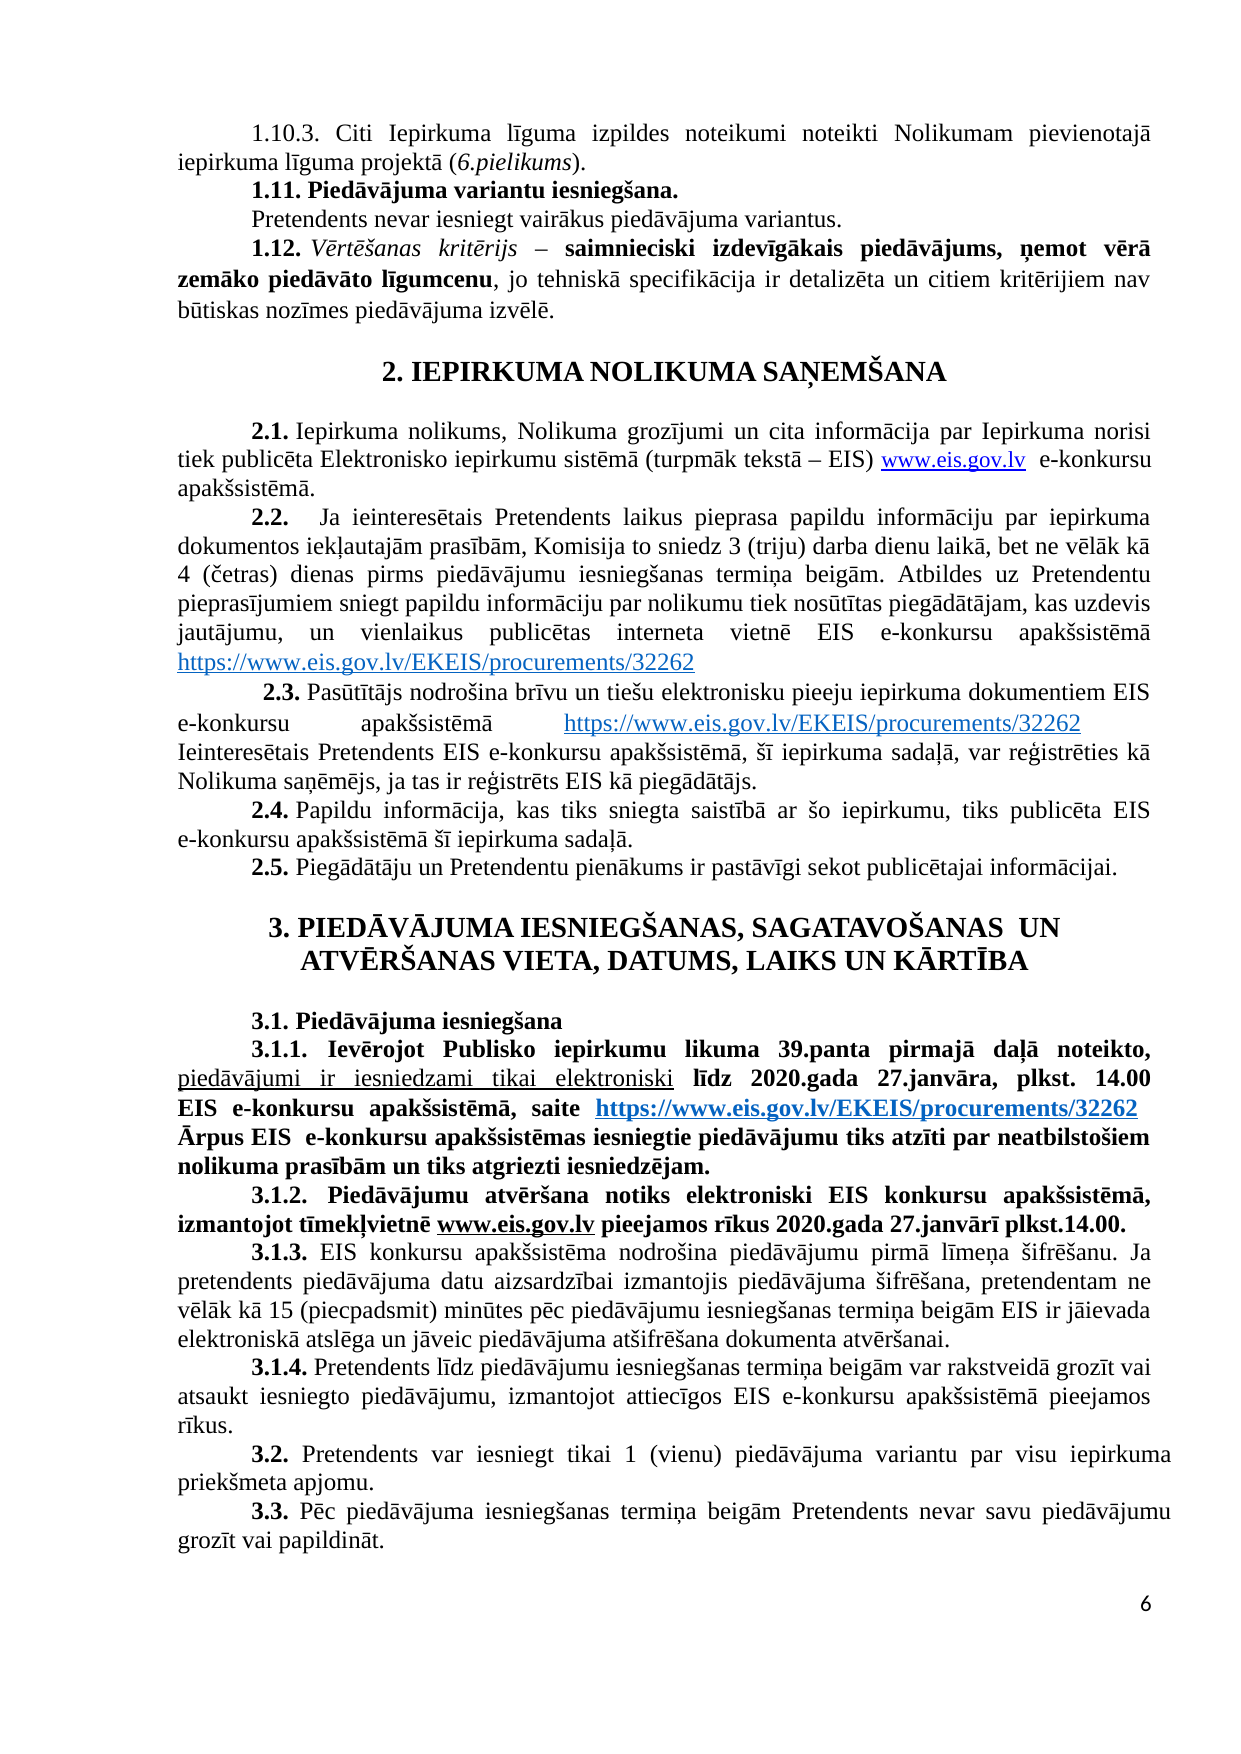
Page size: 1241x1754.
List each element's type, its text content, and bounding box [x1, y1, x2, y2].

list 3.1.4. Pretendents līdz piedāvājumu iesniegšanas termiņa beigām var rakstveidā grozīt vai atsaukt iesniegto piedāvājumu, izmantojot attiecīgos EIS e-konkursu apakšsistēmā pieejamos rīkus. [177, 1352, 1152, 1439]
text 3.2. Pretendents var iesniegt tikai 1 (vienu) piedāvājuma variantu par visu iepirkuma priekšmeta apjomu. [177, 1439, 1172, 1496]
list Piedāvājuma iesniegšana [177, 1006, 1152, 1034]
text 1.11. Piedāvājuma variantu iesniegšana. [177, 176, 1152, 204]
subtitle 3. PIEDĀVĀJUMA IESNIEGŠANAS, SAGATAVOŠANAS UN ATVĒRŠANAS VIETA, DATUMS, LAIKS UN KĀRTĪBA [177, 910, 1152, 977]
list Iepirkuma nolikums, Nolikuma grozījumi un cita informācija par Iepirkuma norisi tiek publicēta Elektronisko iepirkumu sistēmā (turpmāk tekstā – EIS) www.eis.gov.lv e-konkursu apakšsistēmā. [177, 416, 1152, 502]
list Ja ieinteresētais Pretendents laikus pieprasa papildu informāciju par iepirkuma dokumentos iekļautajām prasībām, Komisija to sniedz 3 (triju) darba dienu laikā, bet ne vēlāk kā 4 (četras) dienas pirms piedāvājumu iesniegšanas termiņa beigām. Atbildes uz Pretendentu pieprasījumiem sniegt papildu informāciju par nolikumu tiek nosūtītas piegādātājam, kas uzdevis jautājumu, un vienlaikus publicētas interneta vietnē EIS e-konkursu apakšsistēmā https://www.eis.gov.lv/EKEIS/procurements/32262 2.3. Pasūtītājs nodrošina brīvu un tiešu elektronisku pieeju iepirkuma dokumentiem EIS e-konkursu apakšsistēmā https://www.eis.gov.lv/EKEIS/procurements/32262 Ieinteresētais Pretendents EIS e-konkursu apakšsistēmā, šī iepirkuma sadaļā, var reģistrēties kā Nolikuma saņēmējs, ja tas ir reģistrēts EIS kā piegādātājs. [177, 502, 1152, 795]
text 3.3. Pēc piedāvājuma iesniegšanas termiņa beigām Pretendents nevar savu piedāvājumu grozīt vai papildināt. [177, 1496, 1172, 1554]
text Pretendents nevar iesniegt vairākus piedāvājuma variantus. [177, 204, 1152, 233]
list Vērtēšanas kritērijs – saimnieciski izdevīgākais piedāvājums, ņemot vērā zemāko piedāvāto līgumcenu, jo tehniskā specifikācija ir detalizēta un citiem kritērijiem nav būtiskas nozīmes piedāvājuma izvēlē. [177, 233, 1152, 324]
list 3.1.3. EIS konkursu apakšsistēma nodrošina piedāvājumu pirmā līmeņa šifrēšanu. Ja pretendents piedāvājuma datu aizsardzībai izmantojis piedāvājuma šifrēšana, pretendentam ne vēlāk kā 15 (piecpadsmit) minūtes pēc piedāvājumu iesniegšanas termiņa beigām EIS ir jāievada elektroniskā atslēga un jāveic piedāvājuma atšifrēšana dokumenta atvēršanai. [177, 1237, 1152, 1352]
list Papildu informācija, kas tiks sniegta saistībā ar šo iepirkumu, tiks publicēta EIS e-konkursu apakšsistēmā šī iepirkuma sadaļā. [177, 795, 1152, 852]
list Piedāvājumu atvēršana notiks elektroniski EIS konkursu apakšsistēmā, izmantojot tīmekļvietnē www.eis.gov.lv pieejamos rīkus 2020.gada 27.janvārī plkst.14.00. [177, 1180, 1152, 1237]
text 1.10.3. Citi Iepirkuma līguma izpildes noteikumi noteikti Nolikumam pievienotajā iepirkuma līguma projektā (6.pielikums). [177, 118, 1152, 176]
subtitle 2. IEPIRKUMA NOLIKUMA SAŅEMŠANA [177, 354, 1152, 388]
list Piegādātāju un Pretendentu pienākums ir pastāvīgi sekot publicētajai informācijai. [177, 852, 1152, 881]
list Ievērojot Publisko iepirkumu likuma 39.panta pirmajā daļā noteikto, piedāvājumi ir iesniedzami tikai elektroniski līdz 2020.gada 27.janvāra, plkst. 14.00 EIS e-konkursu apakšsistēmā, saite https://www.eis.gov.lv/EKEIS/procurements/32262 Ārpus EIS e-konkursu apakšsistēmas iesniegtie piedāvājumu tiks atzīti par neatbilstošiem nolikuma prasībām un tiks atgriezti iesniedzējam. [177, 1034, 1152, 1180]
